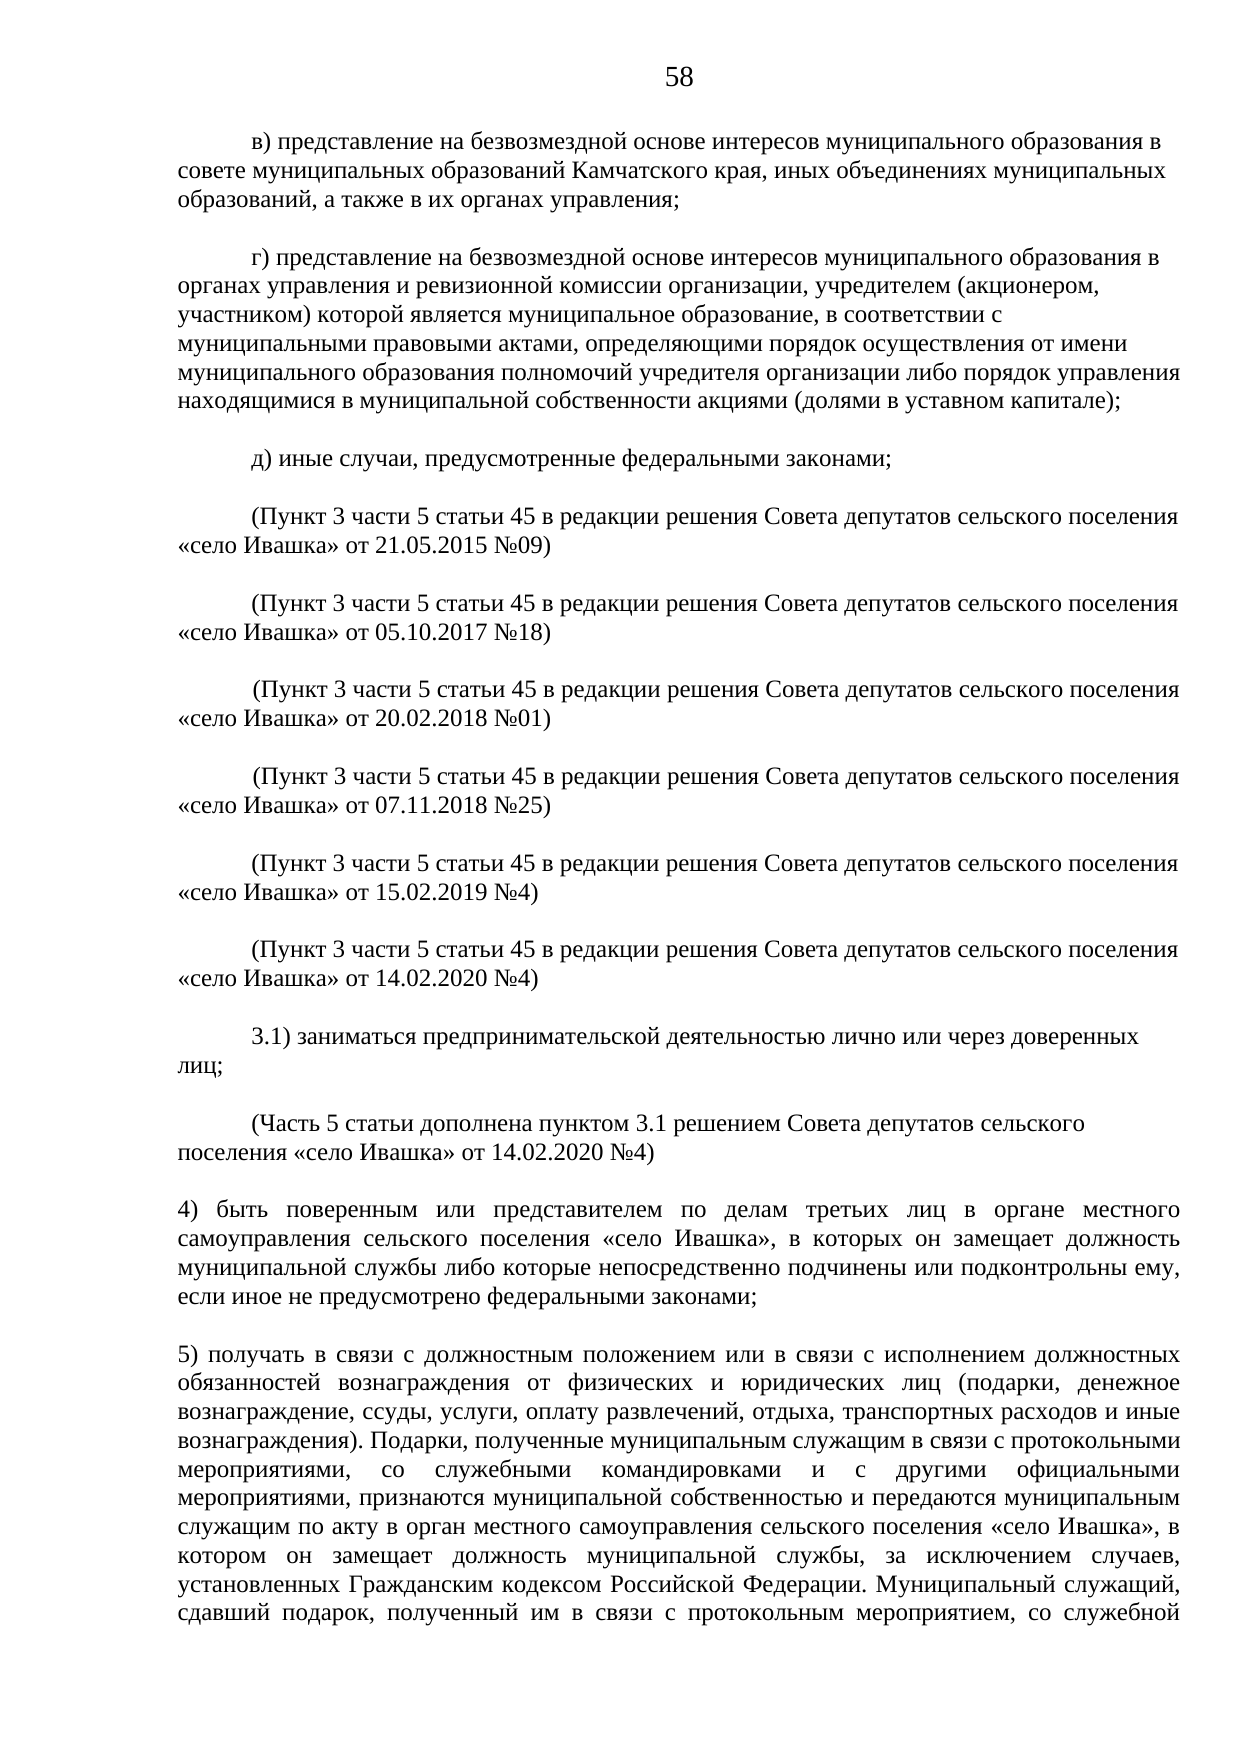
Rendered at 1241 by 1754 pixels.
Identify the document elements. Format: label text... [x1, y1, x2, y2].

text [177, 1339, 1181, 1626]
text (Пункт 3 части 5 статьи 45 в редакции решения Совета депутатов сельского поселения «село Ивашка» от 14.02.2020 №4) [177, 934, 1181, 992]
text (Пункт 3 части 5 статьи 45 в редакции решения Совета депутатов сельского поселения «село Ивашка» от 20.02.2018 №01) [177, 674, 1181, 732]
text (Пункт 3 части 5 статьи 45 в редакции решения Совета депутатов сельского поселения «село Ивашка» от 05.10.2017 №18) [177, 588, 1181, 645]
text (Часть 5 статьи дополнена пунктом 3.1 решением Совета депутатов сельского поселения «село Ивашка» от 14.02.2020 №4) [177, 1108, 1181, 1165]
text (Пункт 3 части 5 статьи 45 в редакции решения Совета депутатов сельского поселения «село Ивашка» от 07.11.2018 №25) [177, 761, 1181, 819]
text г) представление на безвозмездной основе интересов муниципального образования в органах управления и ревизионной комиссии организации, учредителем (акционером, участником) которой является муниципальное образование, в соответствии с муниципальными правовыми актами, определяющими порядок осуществления от имени муниципального образования полномочий учредителя организации либо порядок управления находящимися в муниципальной собственности акциями (долями в уставном капитале); [177, 242, 1181, 414]
text в) представление на безвозмездной основе интересов муниципального образования в совете муниципальных образований Камчатского края, иных объединениях муниципальных образований, а также в их органах управления; [177, 126, 1181, 212]
text д) иные случаи, предусмотренные федеральными законами; [177, 443, 1181, 472]
text (Пункт 3 части 5 статьи 45 в редакции решения Совета депутатов сельского поселения «село Ивашка» от 15.02.2019 №4) [177, 848, 1181, 905]
text 4) быть поверенным или представителем по делам третьих лиц в органе местного самоуправления сельского поселения «село Ивашка», в которых он замещает должность муниципальной службы либо которые непосредственно подчинены или подконтрольны ему, если иное не предусмотрено федеральными законами; [177, 1194, 1181, 1309]
text 3.1) заниматься предпринимательской деятельностью лично или через доверенных лиц; [177, 1021, 1181, 1079]
text (Пункт 3 части 5 статьи 45 в редакции решения Совета депутатов сельского поселения «село Ивашка» от 21.05.2015 №09) [177, 501, 1181, 559]
